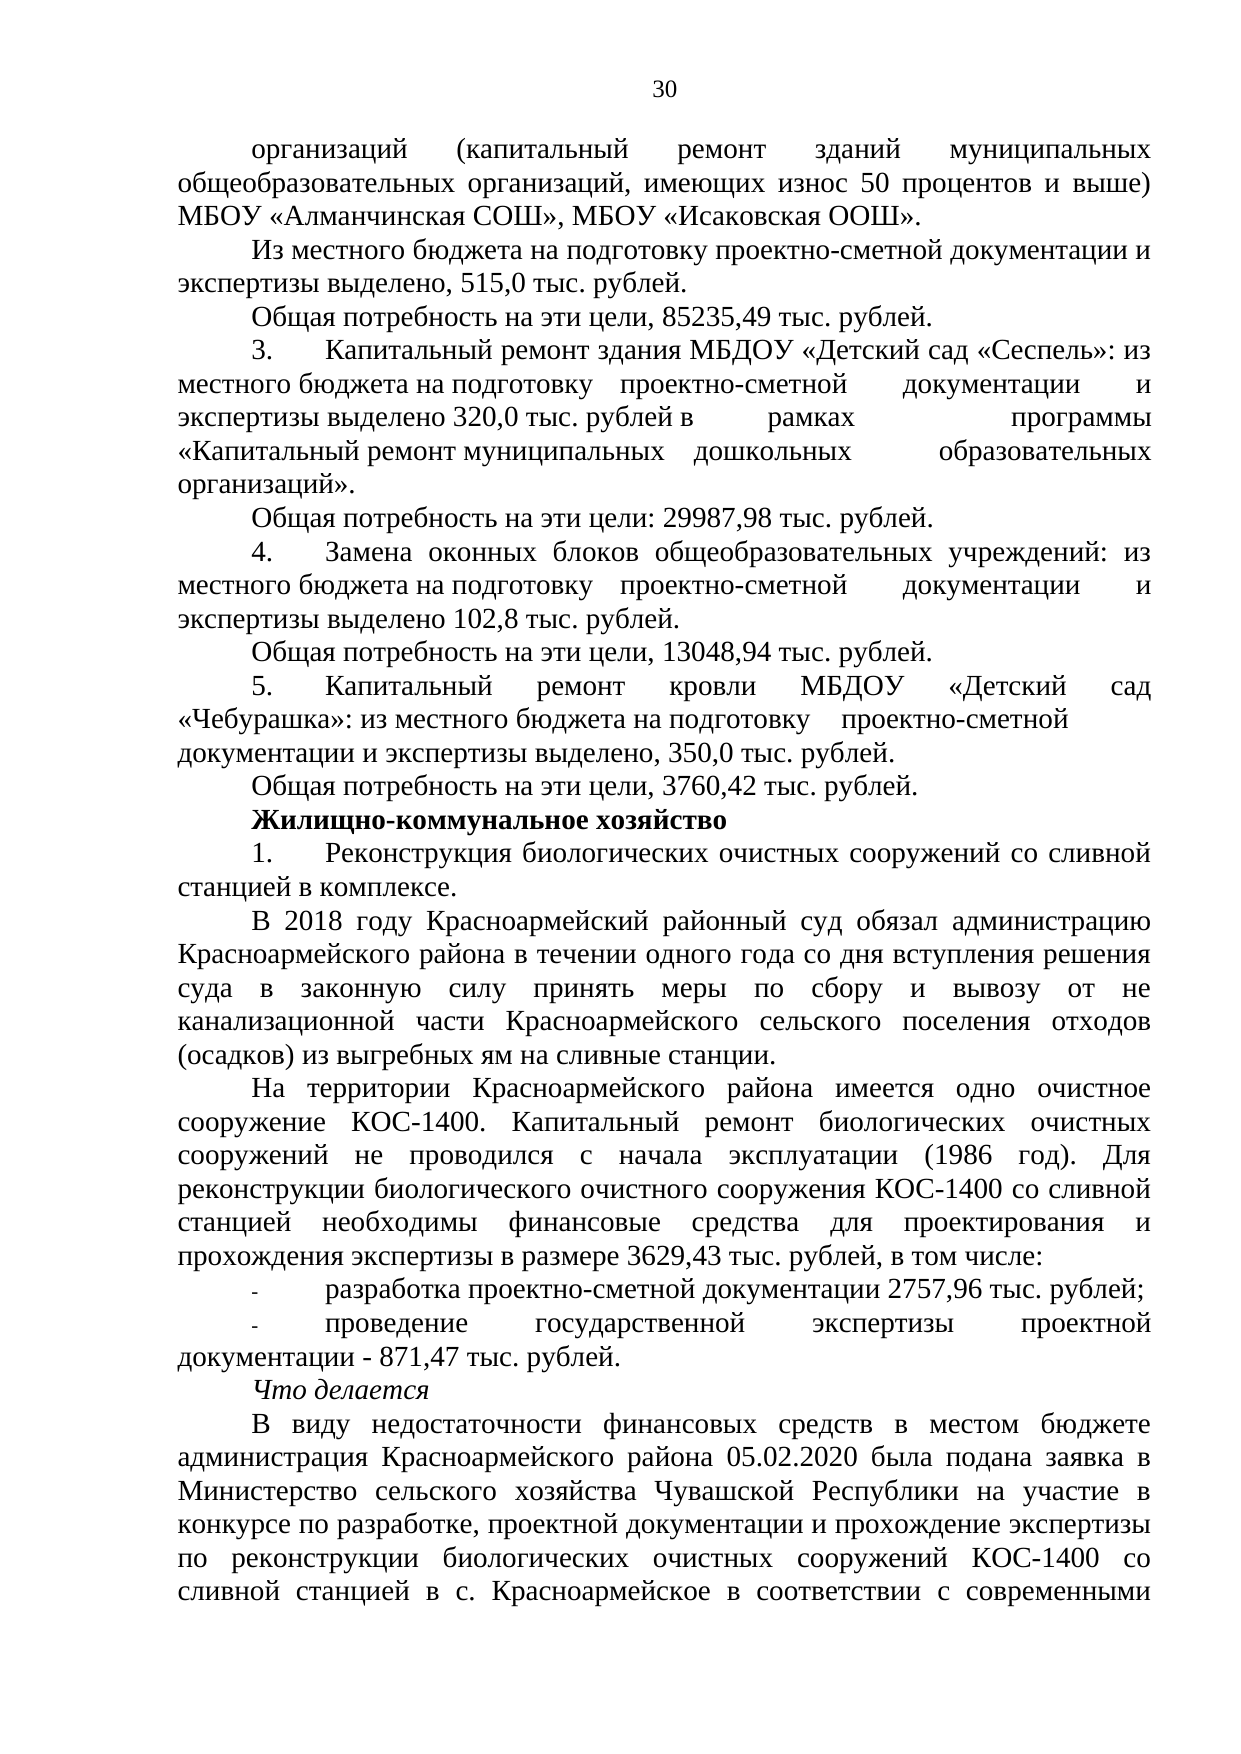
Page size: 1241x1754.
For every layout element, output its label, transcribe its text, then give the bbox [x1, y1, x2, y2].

text Общая потребность на эти цели, 13048,94 тыс. рублей. [177, 634, 1152, 668]
text Общая потребность на эти цели, 85235,49 тыс. рублей. [177, 299, 1152, 332]
text В 2018 году Красноармейский районный суд обязал администрацию Красноармейского района в течении одного года со дня вступления решения суда в законную силу принять меры по сбору и вывозу от не канализационной части Красноармейского сельского поселения отходов (осадков) из выгребных ям на сливные станции. [177, 903, 1152, 1070]
list Замена оконных блоков общеобразовательных учреждений: из местного бюджета на подготовку проектно-сметной документации и экспертизы выделено 102,8 тыс. рублей. [177, 534, 1152, 634]
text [177, 1406, 1152, 1607]
text Что делается [177, 1372, 1152, 1406]
list Капитальный ремонт кровли МБДОУ «Детский сад «Чебурашка»: из местного бюджета на подготовку проектно-сметной документации и экспертизы выделено, 350,0 тыс. рублей. [177, 668, 1152, 768]
list проведение государственной экспертизы проектной документации - 871,47 тыс. рублей. [177, 1305, 1152, 1372]
list разработка проектно-сметной документации 2757,96 тыс. рублей; [177, 1272, 1152, 1305]
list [177, 131, 1152, 232]
text Жилищно-коммунальное хозяйство [177, 802, 1152, 836]
text Общая потребность на эти цели: 29987,98 тыс. рублей. [177, 500, 1152, 534]
text Общая потребность на эти цели, 3760,42 тыс. рублей. [177, 768, 1152, 802]
list Капитальный ремонт здания МБДОУ «Детский сад «Сеспель»: из местного бюджета на подготовку проектно-сметной документации и экспертизы выделено 320,0 тыс. рублей в рамках программы «Капитальный ремонт муниципальных дошкольных образовательных организаций». [177, 332, 1152, 500]
text На территории Красноармейского района имеется одно очистное сооружение КОС-1400. Капитальный ремонт биологических очистных сооружений не проводился с начала эксплуатации (1986 год). Для реконструкции биологического очистного сооружения КОС-1400 со сливной станцией необходимы финансовые средства для проектирования и прохождения экспертизы в размере 3629,43 тыс. рублей, в том числе: [177, 1070, 1152, 1272]
list Реконструкция биологических очистных сооружений со сливной станцией в комплексе. [177, 836, 1152, 903]
text Из местного бюджета на подготовку проектно-сметной документации и экспертизы выделено, 515,0 тыс. рублей. [177, 232, 1152, 299]
